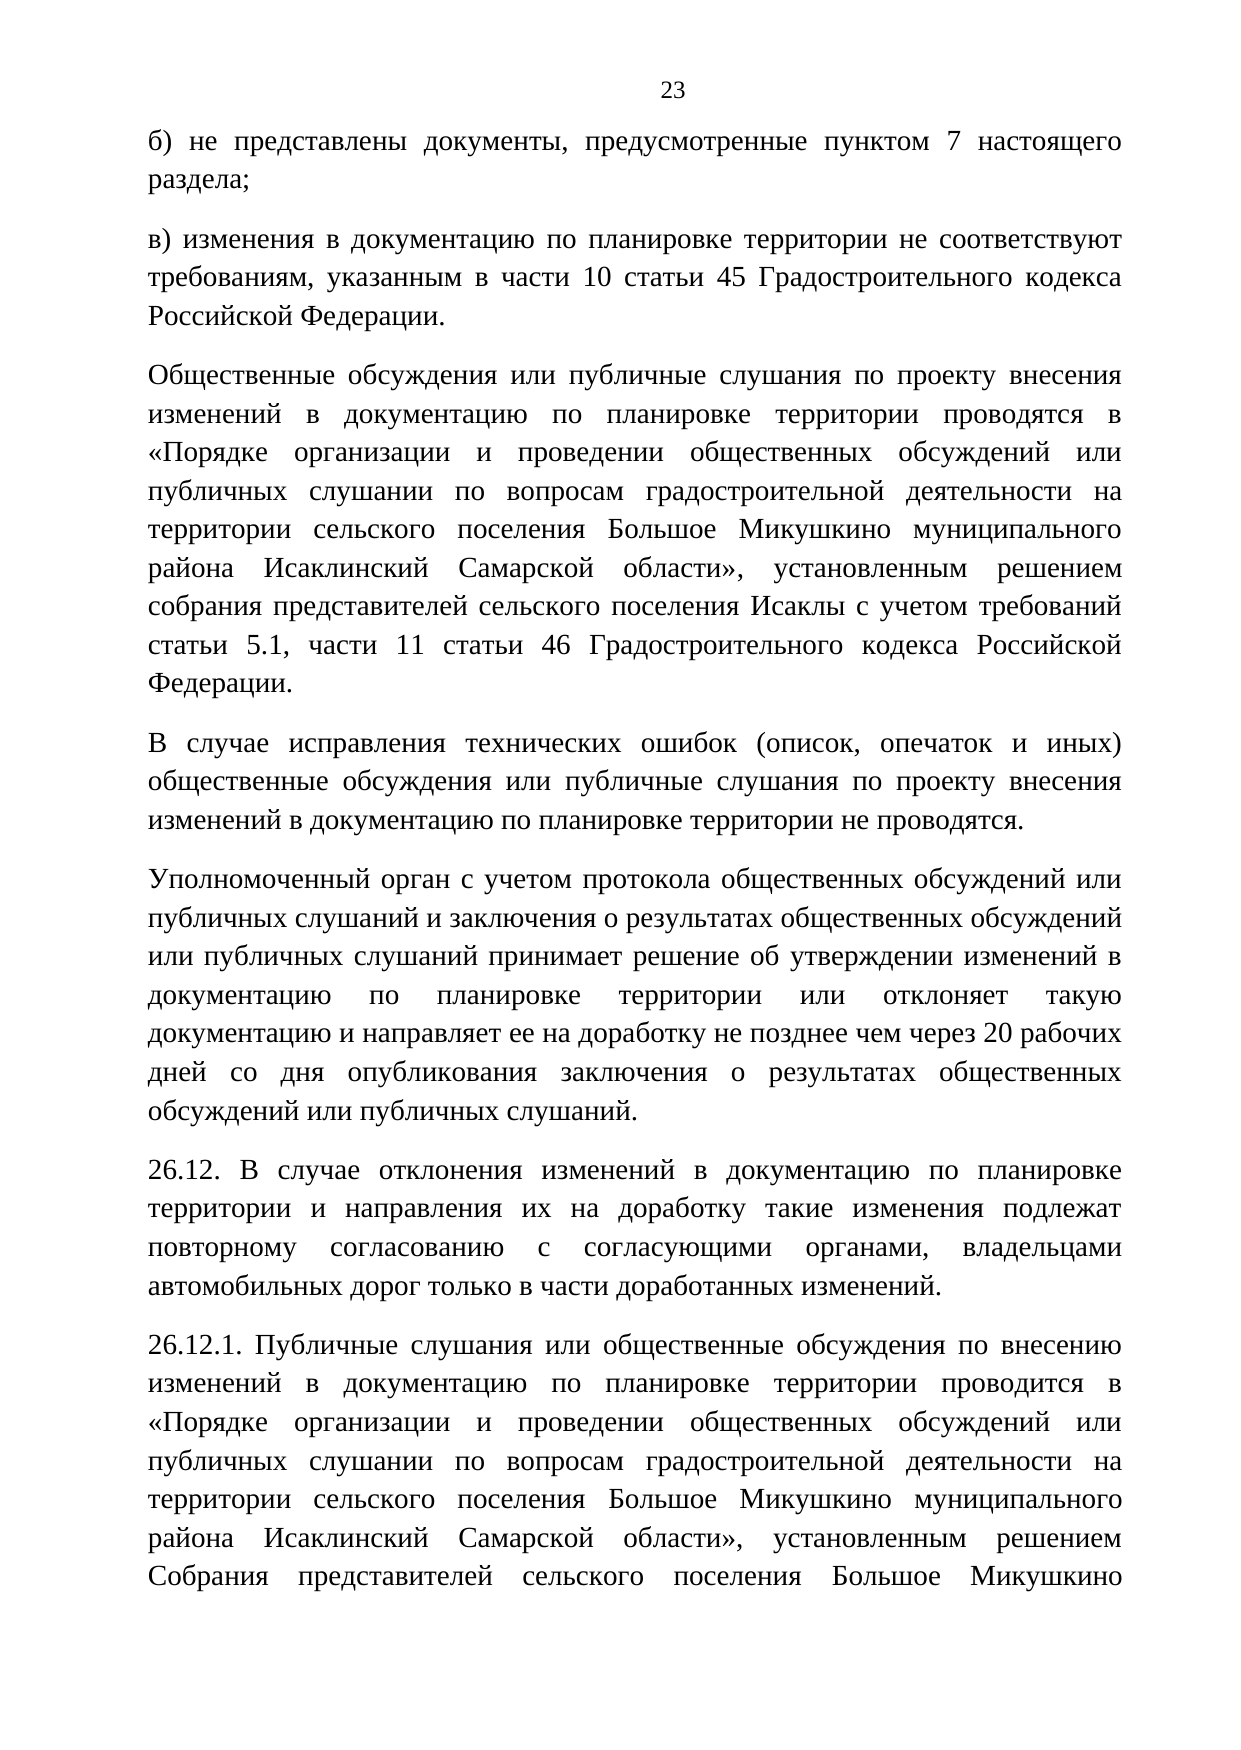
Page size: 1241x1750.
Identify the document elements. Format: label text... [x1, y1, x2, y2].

text б) не представлены документы, предусмотренные пунктом 7 настоящего раздела; [148, 123, 1123, 195]
text Общественные обсуждения или публичные слушания по проекту внесения изменений в документацию по планировке территории проводятся в «Порядке организации и проведении общественных обсуждений или публичных слушании по вопросам градостроительной деятельности на территории сельского поселения Большое Микушкино муниципального района Исаклинский Самарской области», установленным решением собрания представителей сельского поселения Исаклы с учетом требований статьи 5.1, части 11 статьи 46 Градостроительного кодекса Российской Федерации. [148, 357, 1123, 699]
text В случае исправления технических ошибок (описок, опечаток и иных) общественные обсуждения или публичные слушания по проекту внесения изменений в документацию по планировке территории не проводятся. [148, 725, 1123, 836]
text Уполномоченный орган с учетом протокола общественных обсуждений или публичных слушаний и заключения о результатах общественных обсуждений или публичных слушаний принимает решение об утверждении изменений в документацию по планировке территории или отклоняет такую документацию и направляет ее на доработку не позднее чем через 20 рабочих дней со дня опубликования заключения о результатах общественных обсуждений или публичных слушаний. [148, 861, 1123, 1126]
text 26.12. В случае отклонения изменений в документацию по планировке территории и направления их на доработку такие изменения подлежат повторному согласованию с согласующими органами, владельцами автомобильных дорог только в части доработанных изменений. [148, 1152, 1123, 1301]
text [148, 1327, 1123, 1592]
text в) изменения в документацию по планировке территории не соответствуют требованиям, указанным в части 10 статьи 45 Градостроительного кодекса Российской Федерации. [148, 221, 1123, 331]
